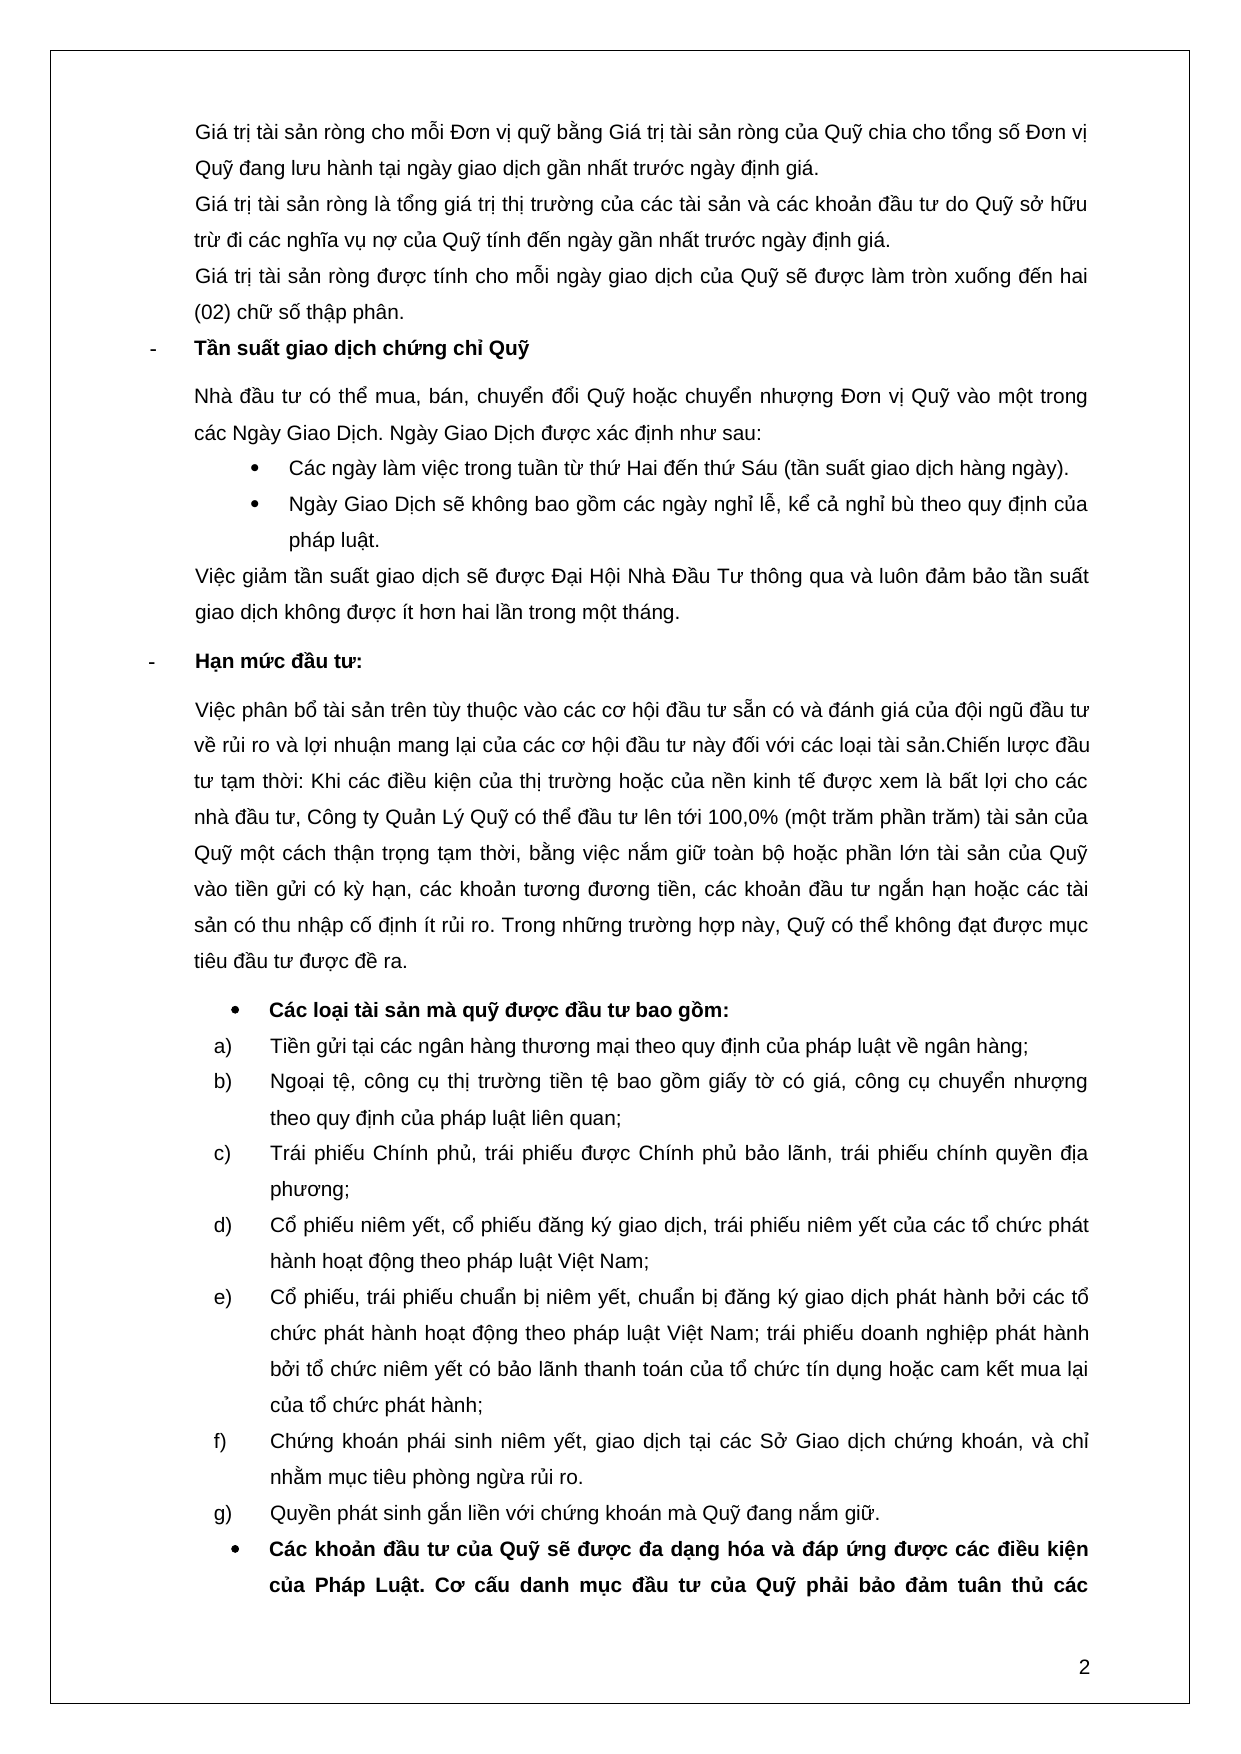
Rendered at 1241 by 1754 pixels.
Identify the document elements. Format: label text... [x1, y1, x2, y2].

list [231, 1537, 1090, 1597]
list b) Ngoại tệ, công cụ thị trường tiền tệ bao gồm giấy tờ có giá, công cụ chuyển nhượng theo quy định của pháp luật liên quan; [157, 1069, 1090, 1129]
list Các loại tài sản mà quỹ được đầu tư bao gồm: [231, 997, 1090, 1021]
text Việc phân bổ tài sản trên tùy thuộc vào các cơ hội đầu tư sẵn có và đánh giá của đội ngũ đầu tư về rủi ro và lợi nhuận mang lại của các cơ hội đầu tư này đối với các loại tài sản.Chiến lược đầu tư tạm thời: Khi các điều kiện của thị trường hoặc của nền kinh tế được xem là bất lợi cho các nhà đầu tư, Công ty Quản Lý Quỹ có thể đầu tư lên tới 100,0% (một trăm phần trăm) tài sản của Quỹ một cách thận trọng tạm thời, bằng việc nắm giữ toàn bộ hoặc phần lớn tài sản của Quỹ vào tiền gửi có kỳ hạn, các khoản tương đương tiền, các khoản đầu tư ngắn hạn hoặc các tài sản có thu nhập cố định ít rủi ro. Trong những trường hợp này, Quỹ có thể không đạt được mục tiêu đầu tư được đề ra. [194, 697, 1090, 973]
list e) Cổ phiếu, trái phiếu chuẩn bị niêm yết, chuẩn bị đăng ký giao dịch phát hành bởi các tổ chức phát hành hoạt động theo pháp luật Việt Nam; trái phiếu doanh nghiệp phát hành bởi tổ chức niêm yết có bảo lãnh thanh toán của tổ chức tín dụng hoặc cam kết mua lại của tổ chức phát hành; [157, 1285, 1090, 1417]
list Hạn mức đầu tư: [148, 649, 1090, 673]
text Nhà đầu tư có thể mua, bán, chuyển đổi Quỹ hoặc chuyển nhượng Đơn vị Quỹ vào một trong các Ngày Giao Dịch. Ngày Giao Dịch được xác định như sau: [194, 384, 1090, 444]
list Tần suất giao dịch chứng chỉ Quỹ [149, 336, 1090, 360]
list d) Cổ phiếu niêm yết, cổ phiếu đăng ký giao dịch, trái phiếu niêm yết của các tổ chức phát hành hoạt động theo pháp luật Việt Nam; [157, 1213, 1090, 1273]
list Giá trị tài sản ròng là tổng giá trị thị trường của các tài sản và các khoản đầu tư do Quỹ sở hữu trừ đi các nghĩa vụ nợ của Quỹ tính đến ngày gần nhất trước ngày định giá. [194, 192, 1090, 252]
list g) Quyền phát sinh gắn liền với chứng khoán mà Quỹ đang nắm giữ. [157, 1501, 1090, 1524]
list Giá trị tài sản ròng được tính cho mỗi ngày giao dịch của Quỹ sẽ được làm tròn xuống đến hai (02) chữ số thập phân. [194, 264, 1090, 324]
list Ngày Giao Dịch sẽ không bao gồm các ngày nghỉ lễ, kể cả nghỉ bù theo quy định của pháp luật. [251, 492, 1090, 552]
list Giá trị tài sản ròng cho mỗi Đơn vị quỹ bằng Giá trị tài sản ròng của Quỹ chia cho tổng số Đơn vị Quỹ đang lưu hành tại ngày giao dịch gần nhất trước ngày định giá. [195, 120, 1090, 180]
list a) Tiền gửi tại các ngân hàng thương mại theo quy định của pháp luật về ngân hàng; [157, 1033, 1090, 1057]
list Các ngày làm việc trong tuần từ thứ Hai đến thứ Sáu (tần suất giao dịch hàng ngày). [251, 456, 1090, 480]
text Việc giảm tần suất giao dịch sẽ được Đại Hội Nhà Đầu Tư thông qua và luôn đảm bảo tần suất giao dịch không được ít hơn hai lần trong một tháng. [195, 564, 1090, 624]
list c) Trái phiếu Chính phủ, trái phiếu được Chính phủ bảo lãnh, trái phiếu chính quyền địa phương; [157, 1141, 1090, 1201]
list f) Chứng khoán phái sinh niêm yết, giao dịch tại các Sở Giao dịch chứng khoán, và chỉ nhằm mục tiêu phòng ngừa rủi ro. [157, 1429, 1090, 1489]
